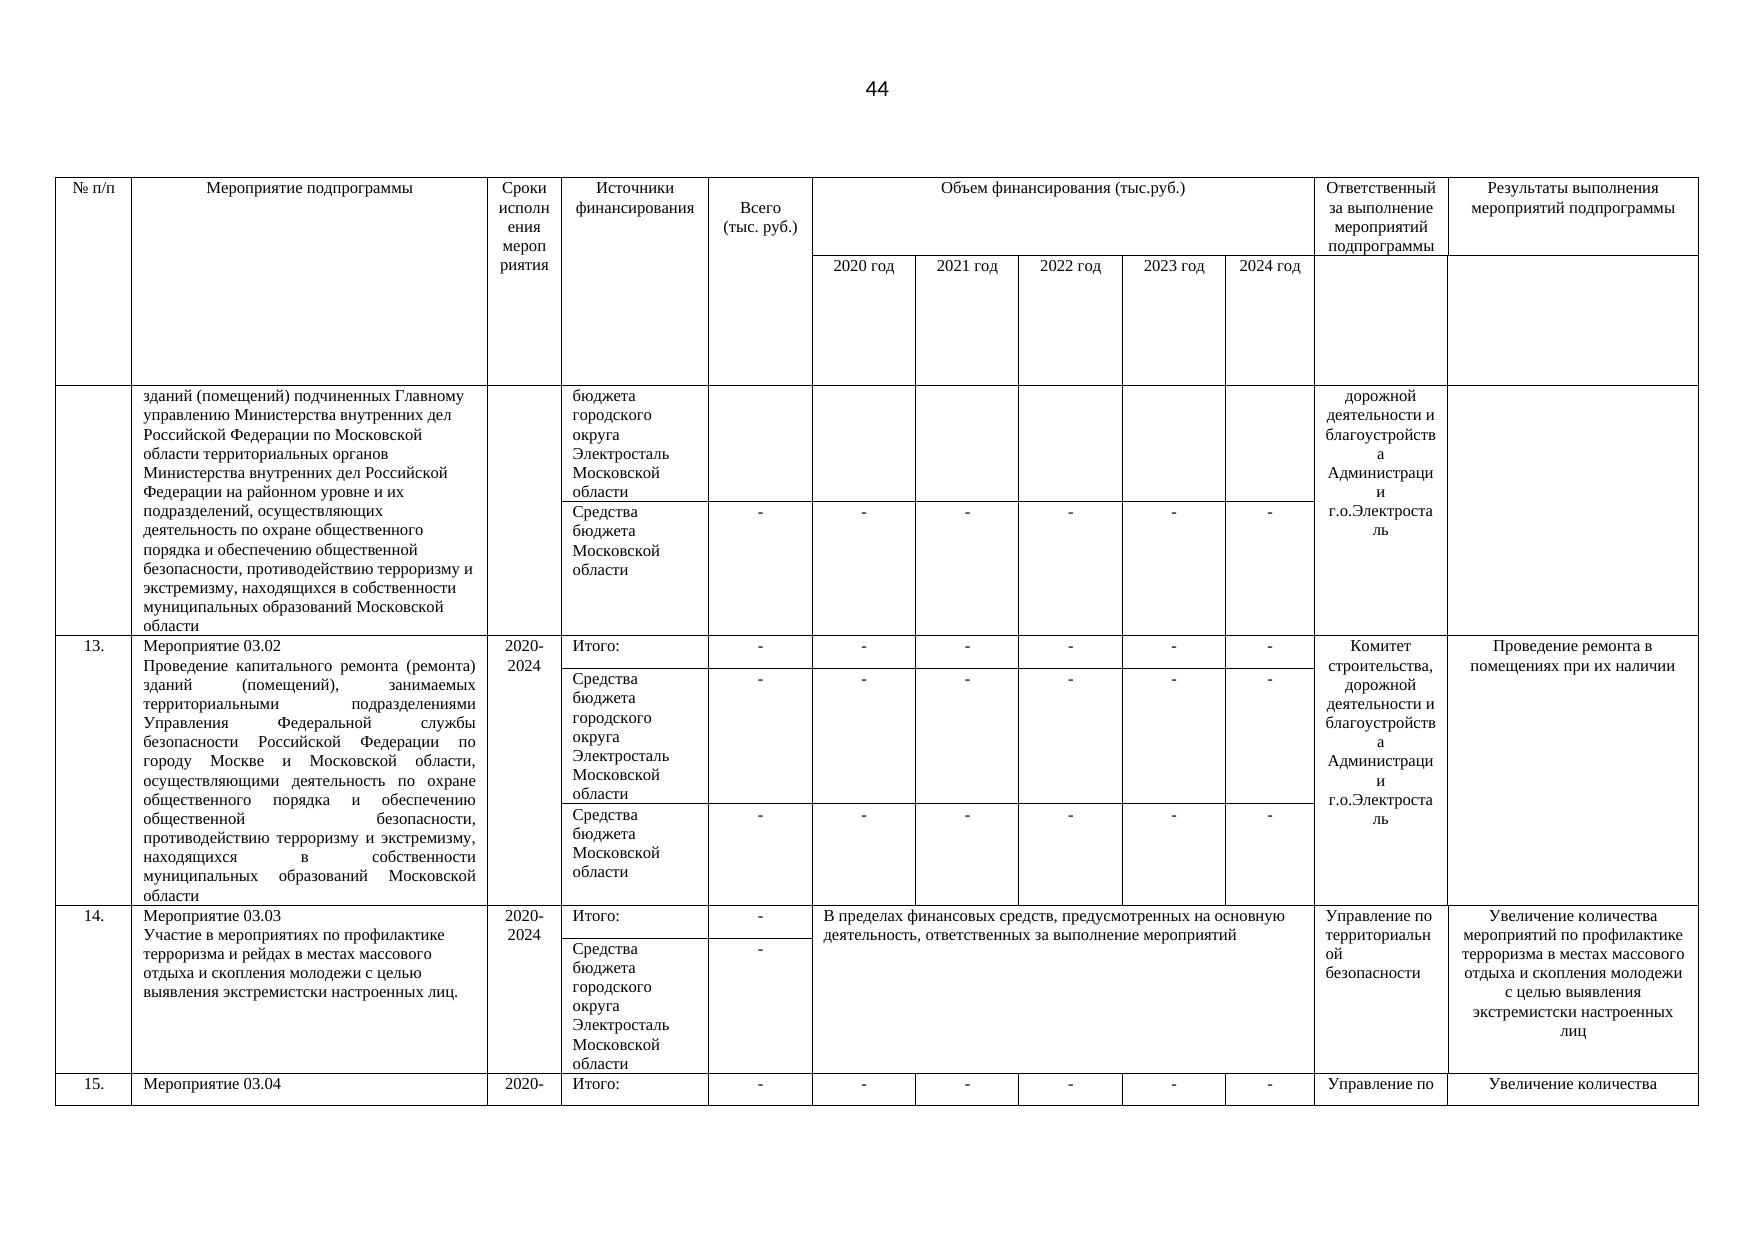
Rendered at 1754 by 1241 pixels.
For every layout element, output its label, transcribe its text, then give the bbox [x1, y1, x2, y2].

table_cell Проведение ремонта в помещениях при их наличии [1448, 636, 1698, 904]
table_cell - [709, 386, 812, 501]
table_cell Средства бюджета городского округа Электросталь Московской области [562, 669, 708, 803]
table_cell - [916, 804, 1018, 904]
table_cell 2021 год [916, 256, 1018, 385]
table_cell - [813, 669, 915, 803]
table_cell Управление по территориальной безопасности [1315, 906, 1448, 1073]
table_cell - [1019, 386, 1122, 501]
table_cell - [1123, 1074, 1225, 1105]
table_cell [1315, 256, 1447, 385]
table_cell - [813, 1074, 915, 1105]
table_cell - [1226, 804, 1314, 904]
table_cell - [1123, 636, 1225, 668]
table_cell - [916, 1074, 1018, 1105]
table_cell В пределах финансовых средств, предусмотренных на основную деятельность, ответственных за выполнение мероприятий [813, 906, 1314, 1073]
table_cell Итого: [562, 906, 708, 937]
table_cell Средства бюджета Московской области [562, 502, 708, 635]
table_cell - [709, 502, 812, 635]
table_cell - [1019, 1074, 1122, 1105]
table_cell 2020-2024 [488, 1074, 561, 1105]
table_cell - [916, 502, 1018, 635]
table_cell - [1123, 804, 1225, 904]
table_cell 2023 год [1123, 256, 1225, 385]
table_cell 14. [56, 906, 131, 1073]
table_cell - [1019, 636, 1122, 668]
table_header Сроки исполнения мероприятия [488, 178, 561, 385]
table_header Ответственный за выполнение мероприятий подпрограммы [1315, 178, 1448, 255]
table_cell Мероприятие 03.02 Проведение капитального ремонта (ремонта) зданий (помещений), занимаемых территориальными подразделениями Управления Федеральной службы безопасности Российской Федерации по городу Москве и Московской области, осуществляющими деятельность по охране общественного порядка и обеспечению общественной безопасности, противодействию терроризму и экстремизму, находящихся в собственности муниципальных образований Московской области [132, 636, 487, 904]
table_cell - [709, 939, 812, 1073]
table_header Объем финансирования (тыс.руб.) [813, 178, 1314, 255]
table_cell - [813, 636, 915, 668]
table_header Результаты выполнения мероприятий подпрограммы [1449, 178, 1698, 255]
table_cell 2020 год [813, 256, 915, 385]
table_cell 2020-2024 [488, 636, 561, 904]
table_cell - [709, 1074, 812, 1105]
table_header Мероприятие подпрограммы [132, 178, 487, 385]
table_cell - [813, 804, 915, 904]
table_cell - [1019, 804, 1122, 904]
table_cell - [1226, 386, 1314, 501]
table_cell Итого: [562, 1074, 708, 1105]
table_cell Средства бюджета городского округа Электросталь Московской области [562, 386, 708, 501]
table_cell Увеличение количества мероприятий по профилактике экстремизма [1448, 1074, 1698, 1105]
table_cell Средства бюджета Московской области [562, 804, 708, 904]
table_cell - [916, 669, 1018, 803]
table_header № п/п [56, 178, 131, 385]
table_cell - [1226, 636, 1314, 668]
table_header Всего (тыс. руб.) [709, 178, 812, 385]
table_header Источники финансирования [562, 178, 708, 385]
table_cell - [1226, 1074, 1314, 1105]
table_cell - [1019, 669, 1122, 803]
table_cell 2022 год [1019, 256, 1122, 385]
table_cell Увеличение количества мероприятий по профилактике терроризма в местах массового отдыха и скопления молодежи с целью выявления экстремистски настроенных лиц [1449, 906, 1698, 1073]
table_cell - [709, 804, 812, 904]
table_cell - [1226, 502, 1314, 635]
table_cell - [1123, 669, 1225, 803]
table_cell Средства бюджета городского округа Электросталь Московской области [562, 939, 708, 1073]
table_cell Мероприятие 03.04 Проведение мероприятий по профилактике экстремизма [132, 1074, 487, 1105]
table_cell - [916, 636, 1018, 668]
table_cell Итого: [562, 636, 708, 668]
table_cell - [813, 502, 915, 635]
table_cell - [916, 386, 1018, 501]
table_cell 2024 год [1226, 256, 1314, 385]
table_cell 15. [56, 1074, 131, 1105]
table_cell - [1226, 669, 1314, 803]
table_cell 2020-2024 [488, 906, 561, 1073]
table_cell Управление по территориальной безопасности [1315, 1074, 1447, 1105]
table_cell - [709, 906, 812, 937]
table_cell [1448, 256, 1698, 385]
table_cell - [709, 636, 812, 668]
table_cell - [1123, 502, 1225, 635]
table_cell - [1019, 502, 1122, 635]
table_cell 13. [56, 636, 131, 904]
table_cell - [709, 669, 812, 803]
table_cell - [1123, 386, 1225, 501]
table_cell Комитет строительства, дорожной деятельности и благоустройства Администрации г.о.Электросталь [1315, 636, 1447, 904]
table_cell Мероприятие 03.03 Участие в мероприятиях по профилактике терроризма и рейдах в местах массового отдыха и скопления молодежи с целью выявления экстремистски настроенных лиц. [132, 906, 487, 1073]
table_cell - [813, 386, 915, 501]
